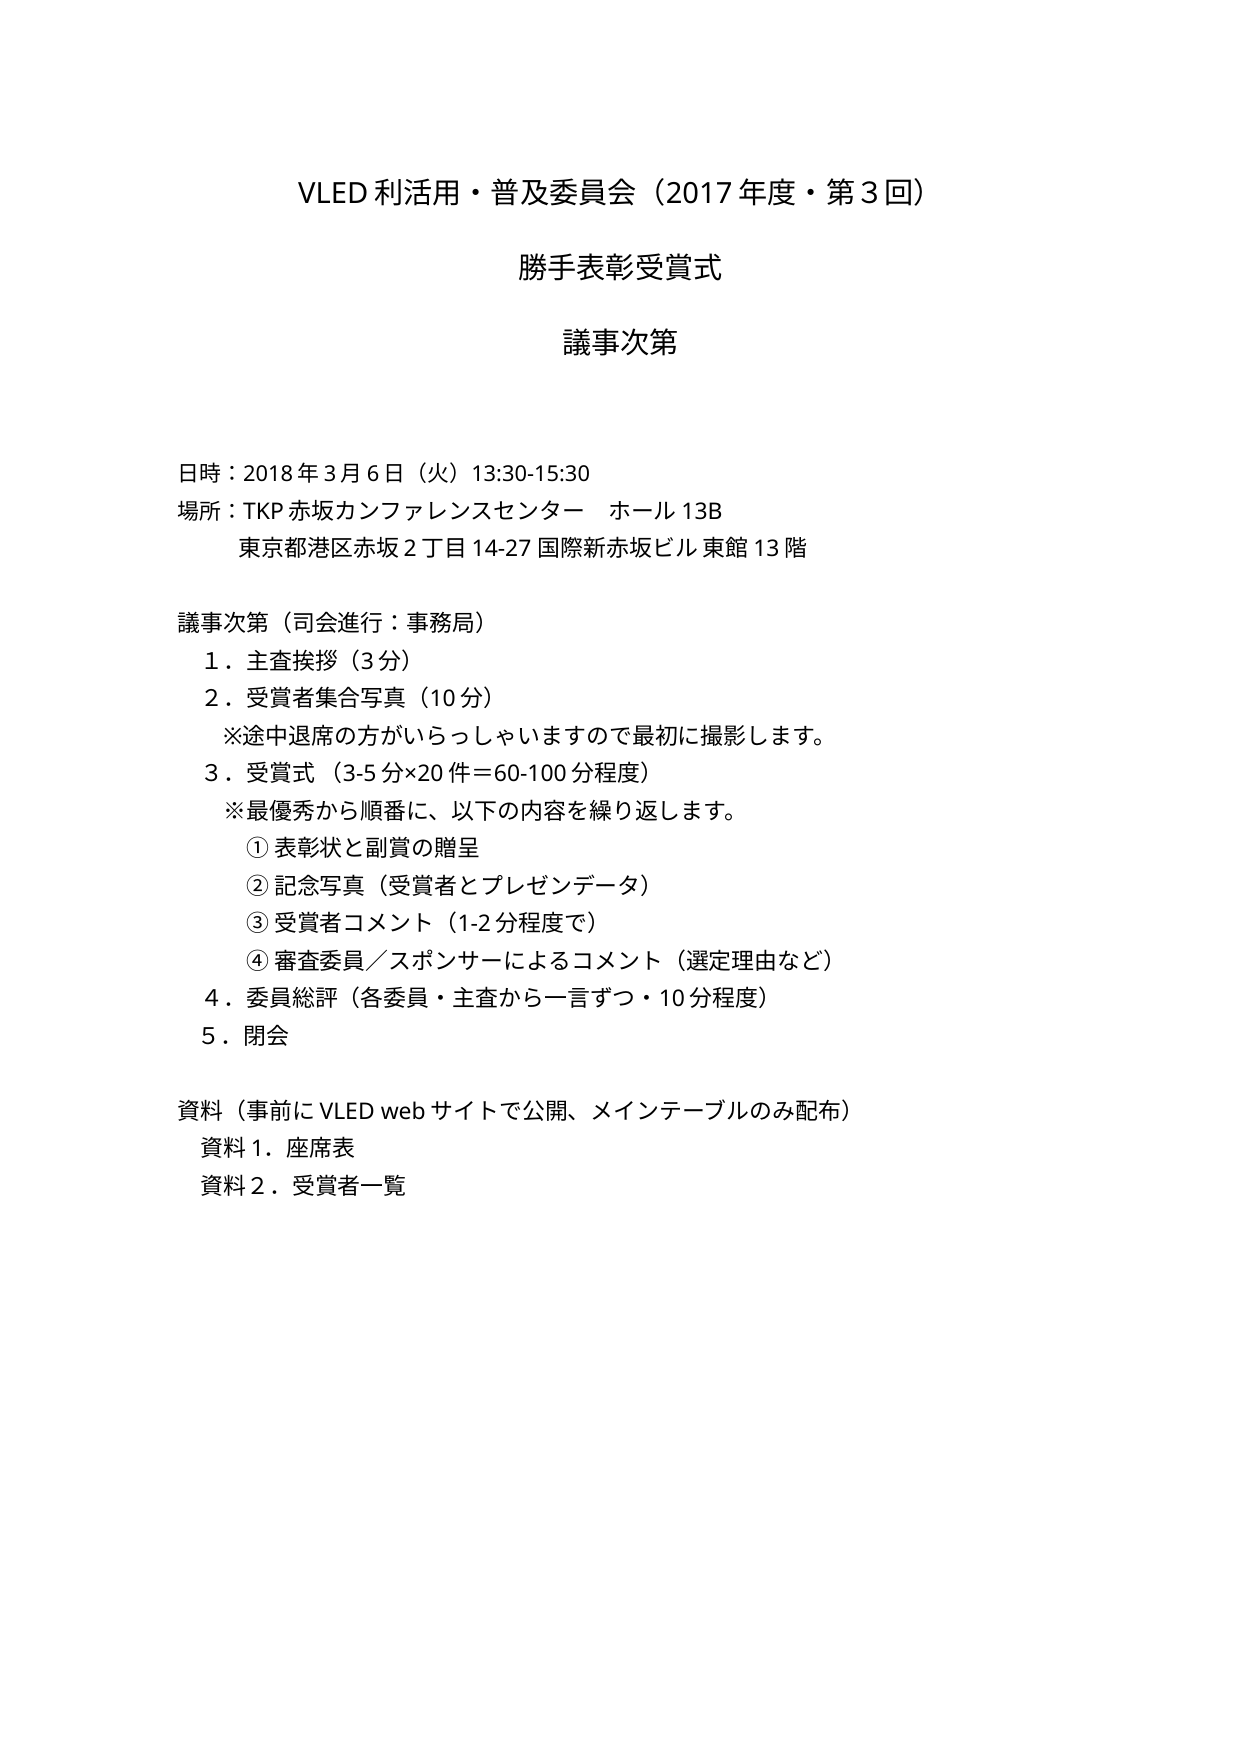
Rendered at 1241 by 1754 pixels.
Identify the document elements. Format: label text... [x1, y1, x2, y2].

text ２．受賞者集合写真（10分） [177, 678, 1063, 716]
text 議事次第 [177, 303, 1063, 378]
text ※途中退席の方がいらっしゃいますので最初に撮影します。 [177, 716, 1063, 753]
text ３．受賞式 （3-5分×20件＝60-100分程度） [177, 753, 1063, 791]
text ※最優秀から順番に、以下の内容を繰り返します。 [177, 791, 1063, 828]
text １．主査挨拶（3分） [177, 641, 1063, 678]
text 資料1．座席表 [177, 1128, 1063, 1166]
text 資料（事前にVLED webサイトで公開、メインテーブルのみ配布） [177, 1091, 1063, 1128]
text 議事次第（司会進行：事務局） [177, 603, 1063, 641]
text ５．閉会 [177, 1016, 1063, 1053]
text 資料２．受賞者一覧 [177, 1166, 1063, 1203]
text ③ 受賞者コメント（1-2分程度で） [177, 903, 1063, 941]
text ４．委員総評（各委員・主査から一言ずつ・10分程度） [177, 978, 1063, 1016]
text ② 記念写真（受賞者とプレゼンデータ） [177, 866, 1063, 903]
text 東京都港区赤坂2丁目14-27 国際新赤坂ビル 東館13階 [192, 528, 1063, 566]
text ④ 審査委員／スポンサーによるコメント（選定理由など） [177, 941, 1063, 978]
text ① 表彰状と副賞の贈呈 [177, 828, 1063, 866]
text 場所：TKP赤坂カンファレンスセンター ホール13B [177, 491, 1063, 528]
text 勝手表彰受賞式 [177, 228, 1063, 303]
text 日時：2018年3月6日（火）13:30-15:30 [177, 453, 1063, 491]
text VLED利活用・普及委員会（2017年度・第３回） [177, 153, 1063, 228]
